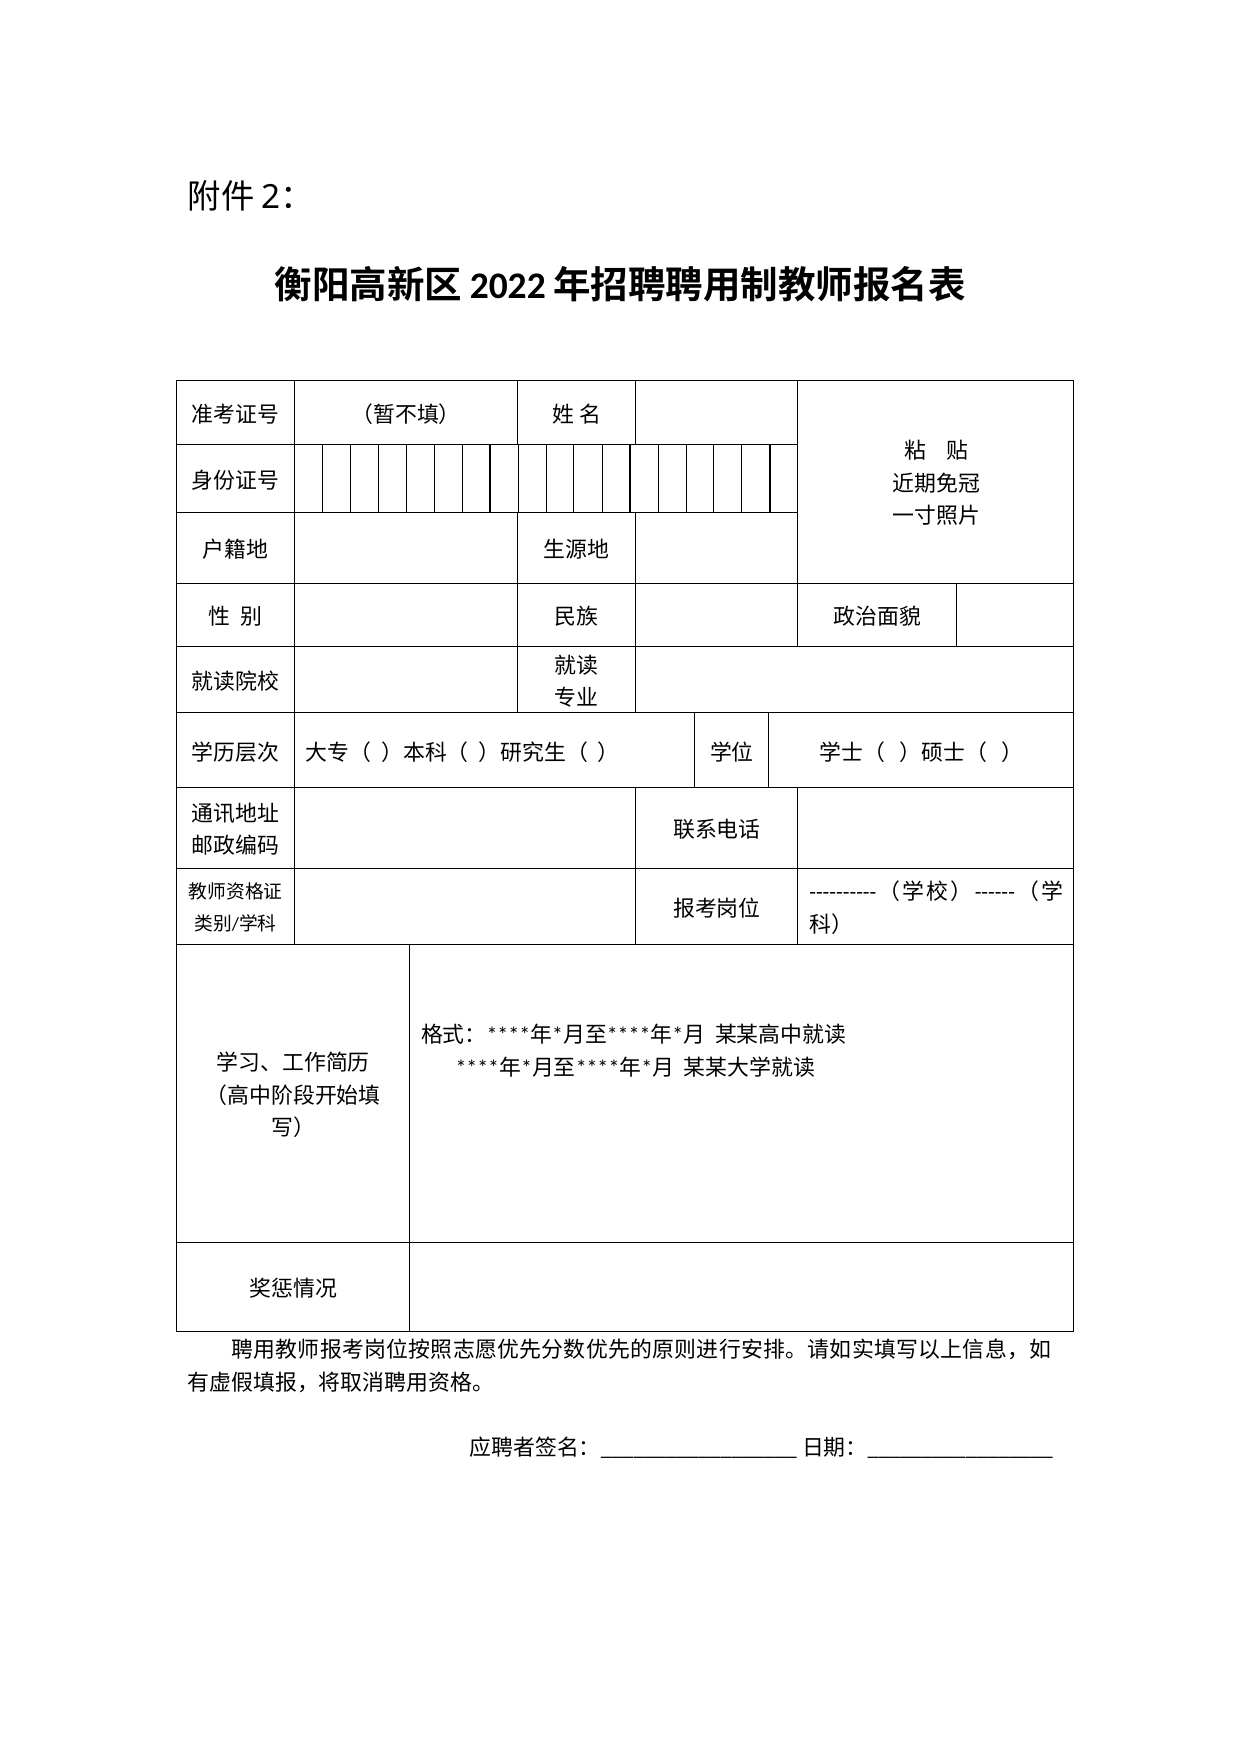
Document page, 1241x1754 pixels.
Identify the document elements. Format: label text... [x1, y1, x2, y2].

table_cell ----------（学校）------（学科） [798, 869, 1073, 944]
table_cell [957, 584, 1073, 646]
table_cell [295, 869, 635, 944]
table_header 姓 名 [518, 381, 635, 444]
text 附件2： [187, 162, 1053, 227]
table_cell [603, 445, 629, 512]
table_cell 大专（ ）本科（ ）研究生（ ） [295, 713, 694, 787]
table_cell [295, 513, 517, 583]
table_cell 格式：****年*月至****年*月 某某高中就读 ****年*月至****年*月 某某大学就读 [410, 945, 1073, 1242]
table_cell [295, 445, 322, 512]
text 聘用教师报考岗位按照志愿优先分数优先的原则进行安排。请如实填写以上信息，如有虚假填报，将取消聘用资格。 [187, 1332, 1053, 1397]
table_cell [295, 584, 517, 646]
table_cell [742, 445, 769, 512]
table_header [636, 381, 797, 444]
table_cell [636, 513, 797, 583]
table_cell 生源地 [518, 513, 635, 583]
table_cell 学士（ ）硕士（ ） [769, 713, 1073, 787]
table_cell [407, 445, 434, 512]
table_cell [771, 445, 797, 512]
table_cell 户籍地 [177, 513, 294, 583]
table_cell 身份证号 [177, 445, 294, 512]
table_cell [379, 445, 406, 512]
table_cell [295, 647, 517, 712]
table_cell [491, 445, 518, 512]
text 衡阳高新区2022年招聘聘用制教师报名表 [187, 250, 1053, 315]
table_cell 政治面貌 [798, 584, 956, 646]
table_cell [687, 445, 713, 512]
table_cell [351, 445, 378, 512]
table_cell 学位 [695, 713, 768, 787]
table_cell 性 别 [177, 584, 294, 646]
table_cell [323, 445, 350, 512]
table_cell [574, 445, 602, 512]
table_cell [798, 788, 1073, 868]
table_cell [463, 445, 489, 512]
table_header 粘 贴 近期免冠 一寸照片 [798, 381, 1073, 583]
table_cell 学历层次 [177, 713, 294, 787]
table_cell 民族 [518, 584, 635, 646]
table_cell 学习、工作简历 （高中阶段开始填写） [177, 945, 409, 1242]
table_cell [410, 1243, 1073, 1331]
table_cell [435, 445, 462, 512]
table_cell [636, 584, 797, 646]
table_cell [636, 647, 1073, 712]
table_cell 教师资格证类别/学科 [177, 869, 294, 944]
text 应聘者签名：__________________ 日期：_________________ [187, 1429, 1053, 1462]
table_cell 奖惩情况 [177, 1243, 409, 1331]
table_cell 报考岗位 [636, 869, 797, 944]
table_cell 就读院校 [177, 647, 294, 712]
table_cell 通讯地址 邮政编码 [177, 788, 294, 868]
table_cell [714, 445, 741, 512]
table_cell [631, 445, 658, 512]
table_header 准考证号 [177, 381, 294, 444]
table_cell 联系电话 [636, 788, 797, 868]
table_cell [519, 445, 546, 512]
table_cell [295, 788, 635, 868]
table_cell [659, 445, 686, 512]
table_header （暂不填） [295, 381, 517, 444]
table_cell 就读 专业 [518, 647, 635, 712]
table_cell [547, 445, 573, 512]
